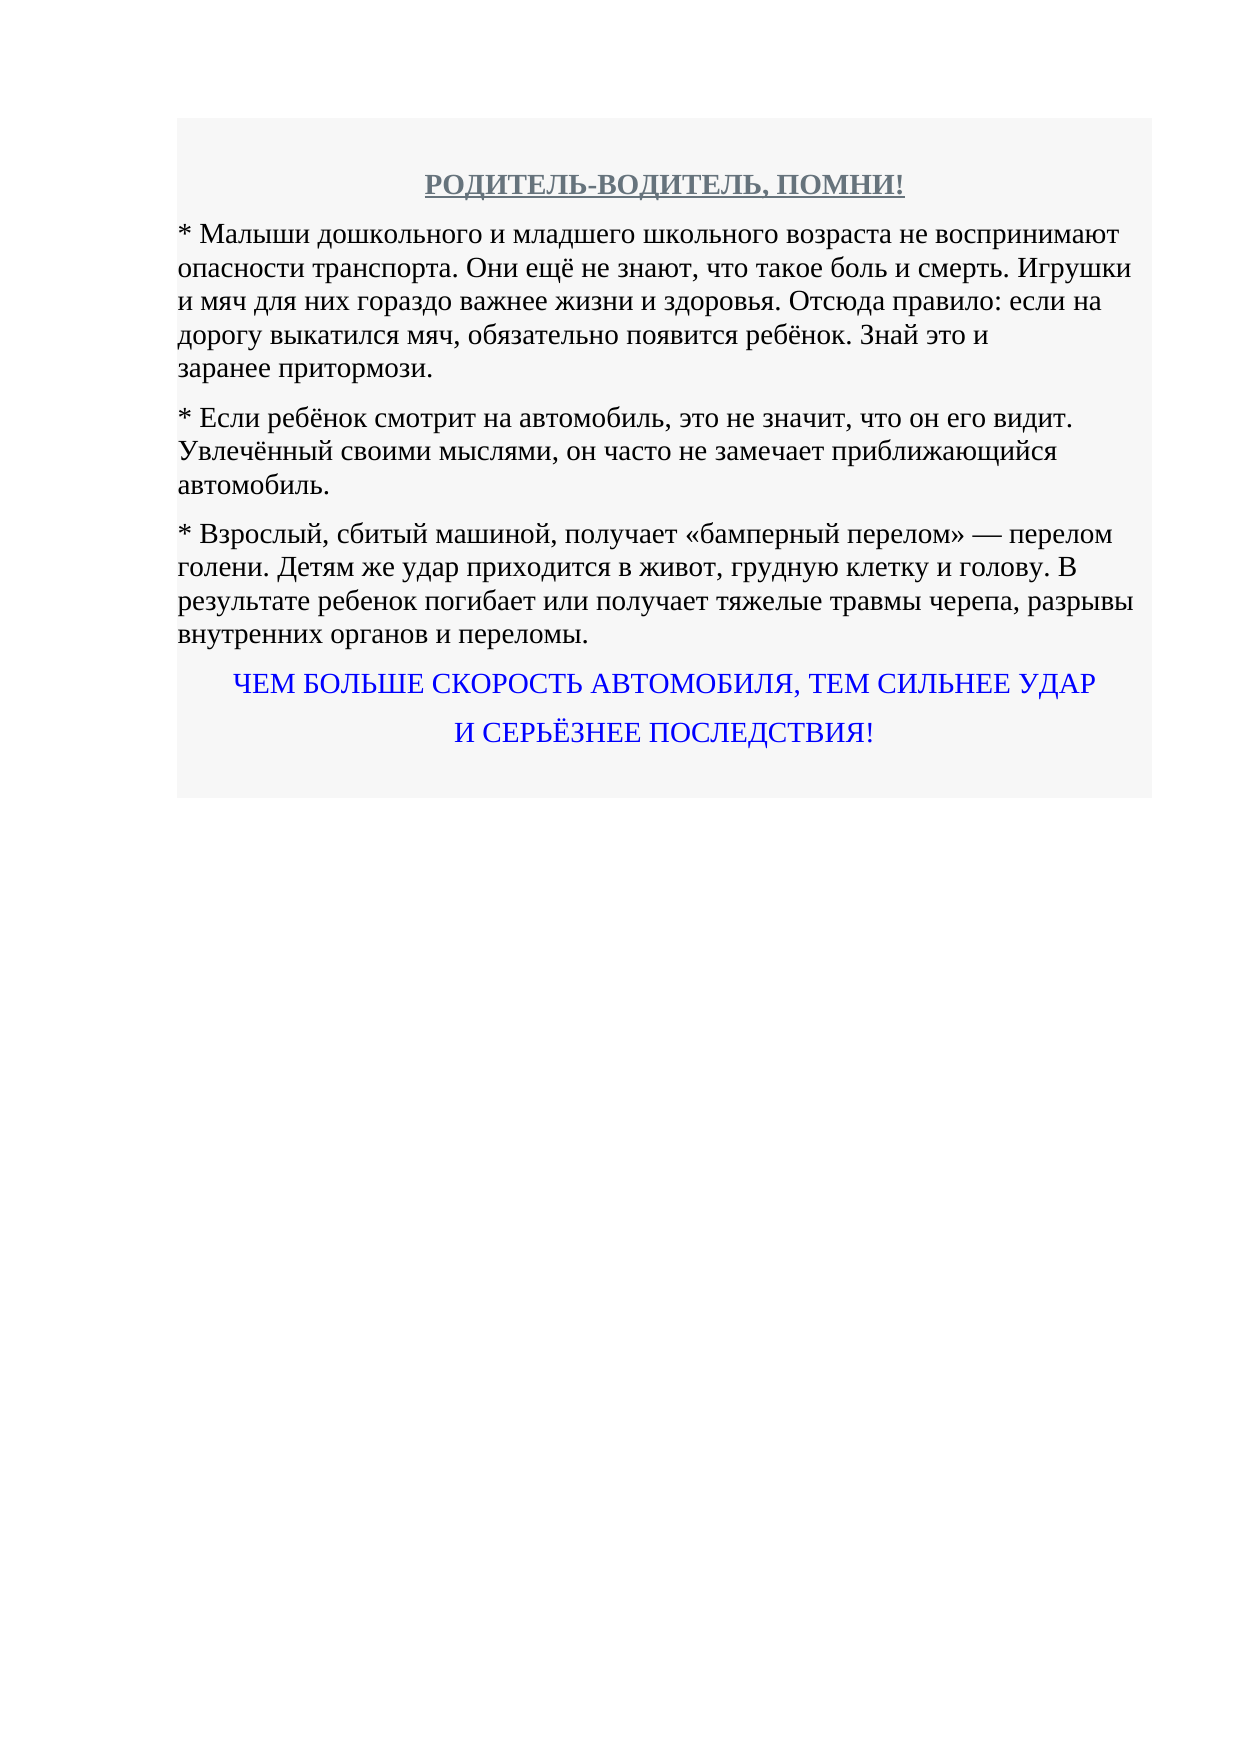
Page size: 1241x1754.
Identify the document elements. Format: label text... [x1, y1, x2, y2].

text ЧЕМ БОЛЬШЕ СКОРОСТЬ АВТОМОБИЛЯ, ТЕМ СИЛЬНЕЕ УДАР [177, 666, 1152, 699]
text * Малыши дошкольного и младшего школьного возраста не воспринимают опасности транспорта. Они ещё не знают, что такое боль и смерть. Игрушки и мяч для них гораздо важнее жизни и здоровья. Отсюда правило: если на дорогу выкатился мяч, обязательно появится ребёнок. Знай это и заранее притормози. [177, 216, 1152, 384]
text * Если ребёнок смотрит на автомобиль, это не значит, что он его видит. Увлечённый своими мыслями, он часто не замечает приближающийся автомобиль. [177, 400, 1152, 500]
text * Взрослый, сбитый машиной, получает «бамперный перелом» — перелом голени. Детям же удар приходится в живот, грудную клетку и голову. В результате ребенок погибает или получает тяжелые травмы черепа, разрывы внутренних органов и переломы. [177, 516, 1152, 650]
text РОДИТЕЛЬ-ВОДИТЕЛЬ, ПОМНИ! [177, 167, 1152, 201]
text И СЕРЬЁЗНЕЕ ПОСЛЕДСТВИЯ! [177, 715, 1152, 748]
